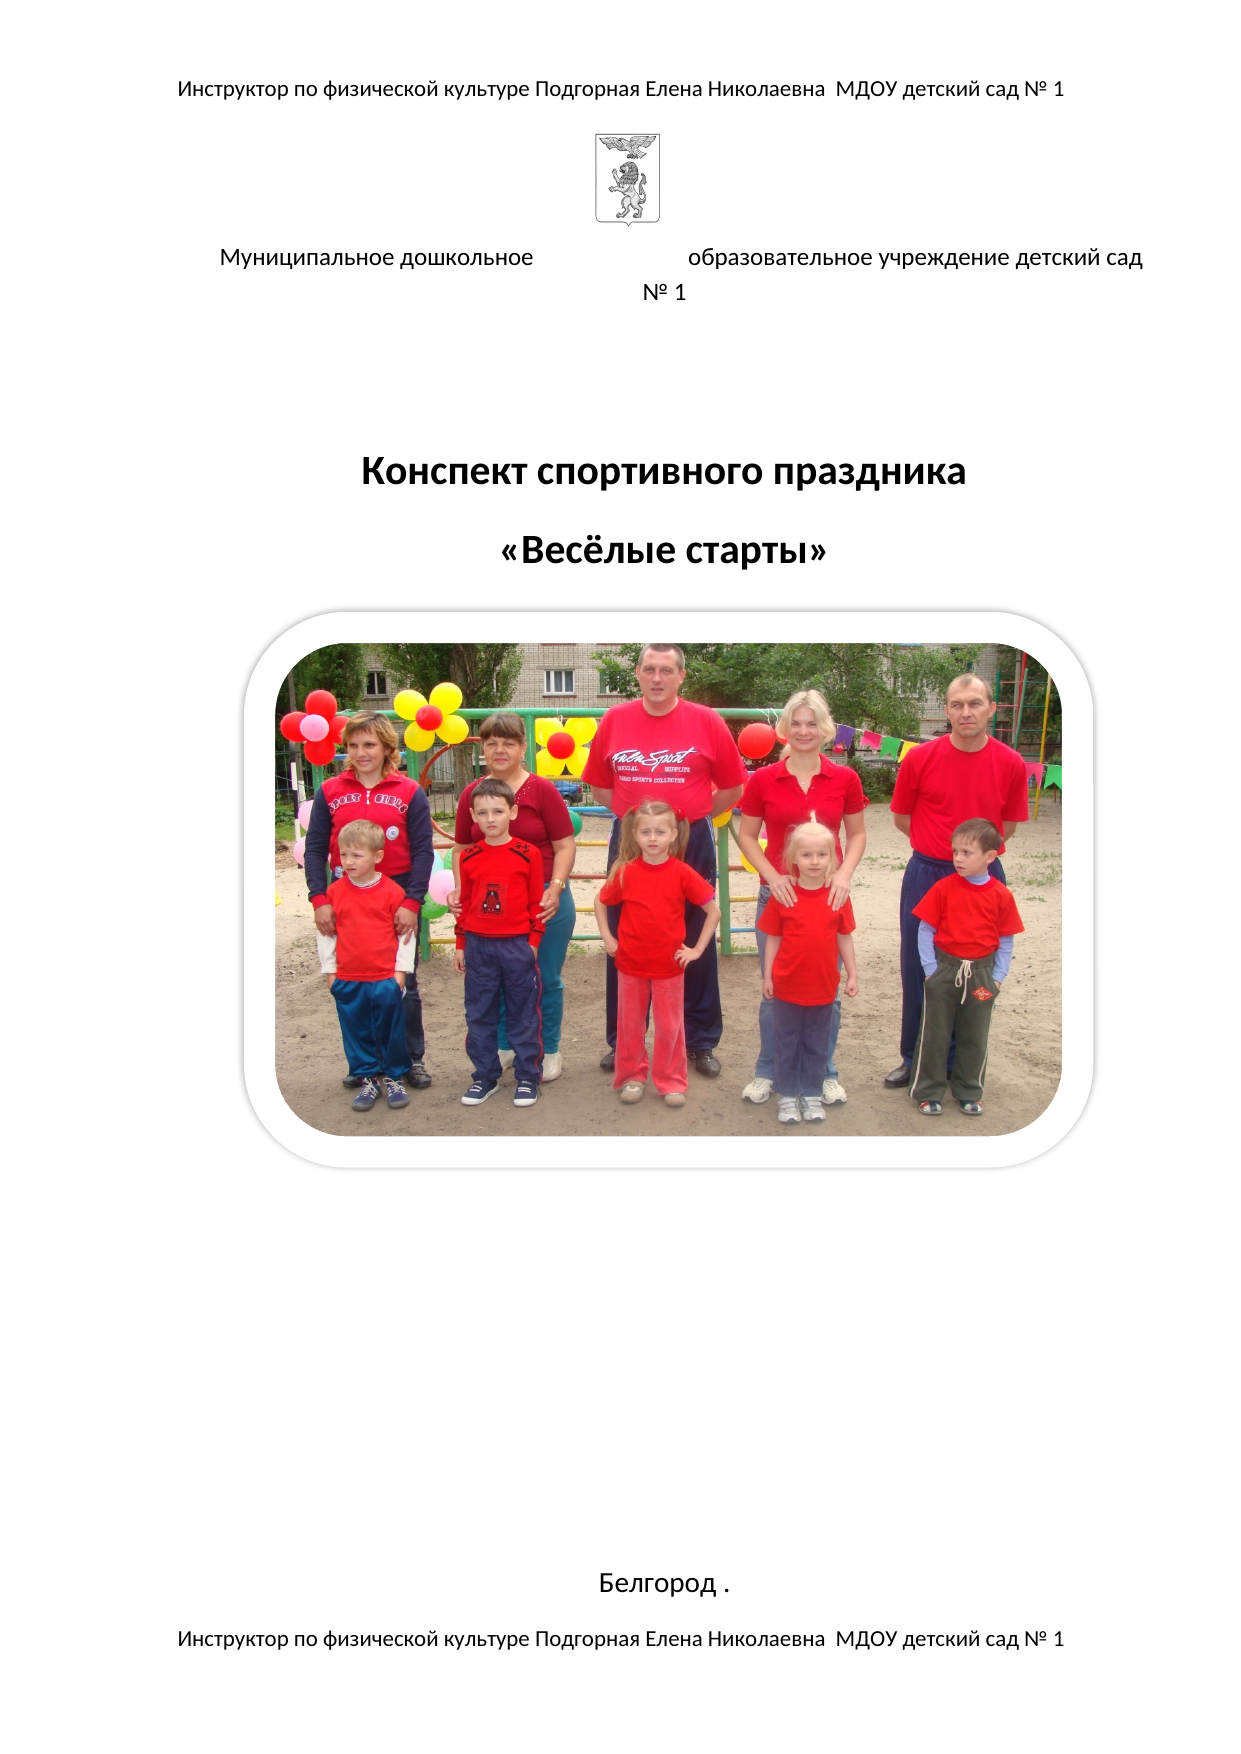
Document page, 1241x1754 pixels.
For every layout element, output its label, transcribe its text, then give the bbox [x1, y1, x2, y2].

text Муниципальное дошкольное образовательное учреждение детский сад № 1 [177, 241, 1152, 307]
text Белгород . [177, 1564, 1152, 1599]
text Конспект спортивного праздника [177, 444, 1152, 495]
text «Весёлые старты» [177, 523, 1152, 574]
picture [594, 132, 661, 227]
picture [276, 644, 1062, 1136]
